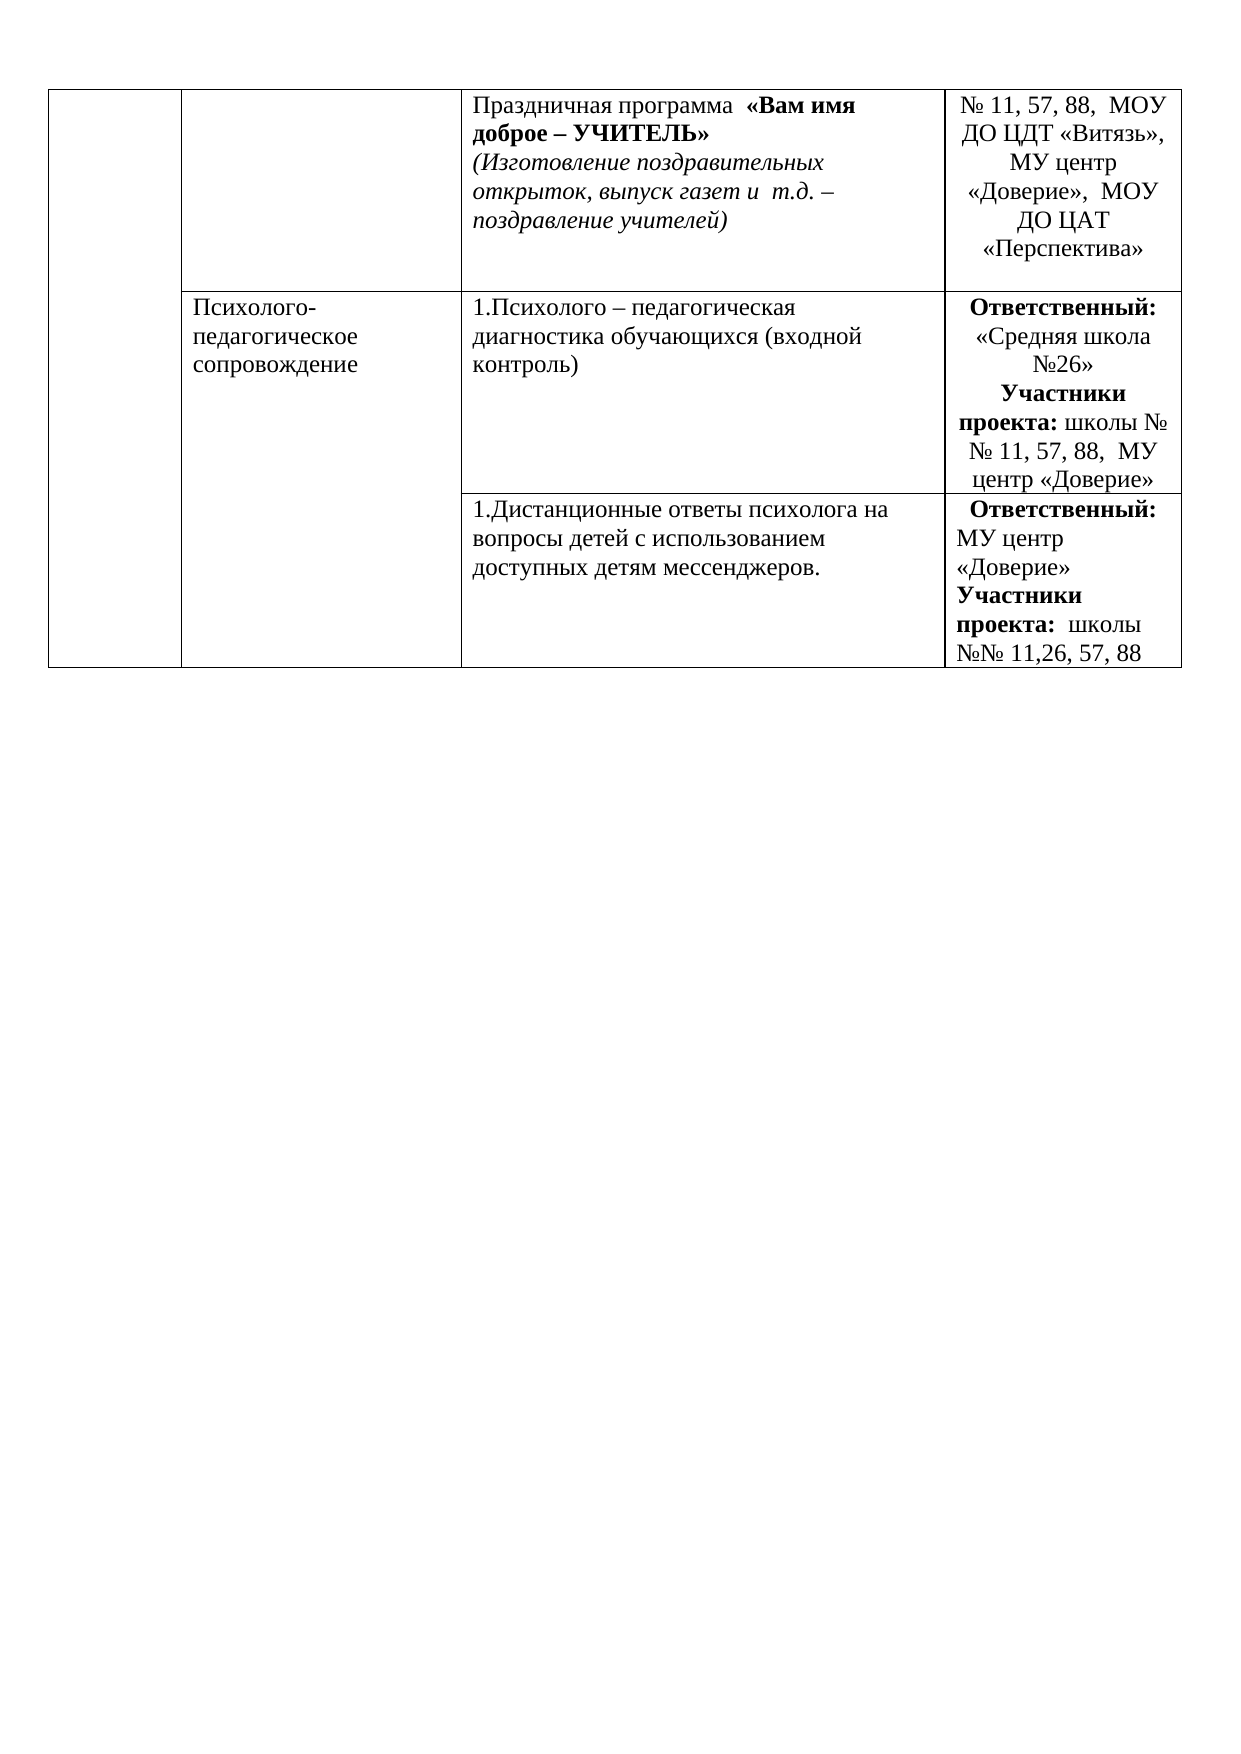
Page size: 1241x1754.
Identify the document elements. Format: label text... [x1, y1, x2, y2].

table_cell Психолого-педагогическое сопровождение [182, 292, 461, 667]
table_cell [462, 90, 944, 291]
table_cell 1.Дистанционные ответы психолога на вопросы детей с использованием доступных детям мессенджеров. [462, 494, 944, 667]
table_cell Ответственный: МУ центр «Доверие» Участники проекта: школы №№ 11,26, 57, 88 [946, 494, 1181, 667]
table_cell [946, 90, 1181, 291]
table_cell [182, 90, 461, 291]
table_cell 1.Психолого – педагогическая диагностика обучающихся (входной контроль) [462, 292, 944, 493]
table_cell Ответственный: «Средняя школа №26» Участники проекта: школы №№ 11, 57, 88, МУ центр «Доверие» [946, 292, 1181, 493]
